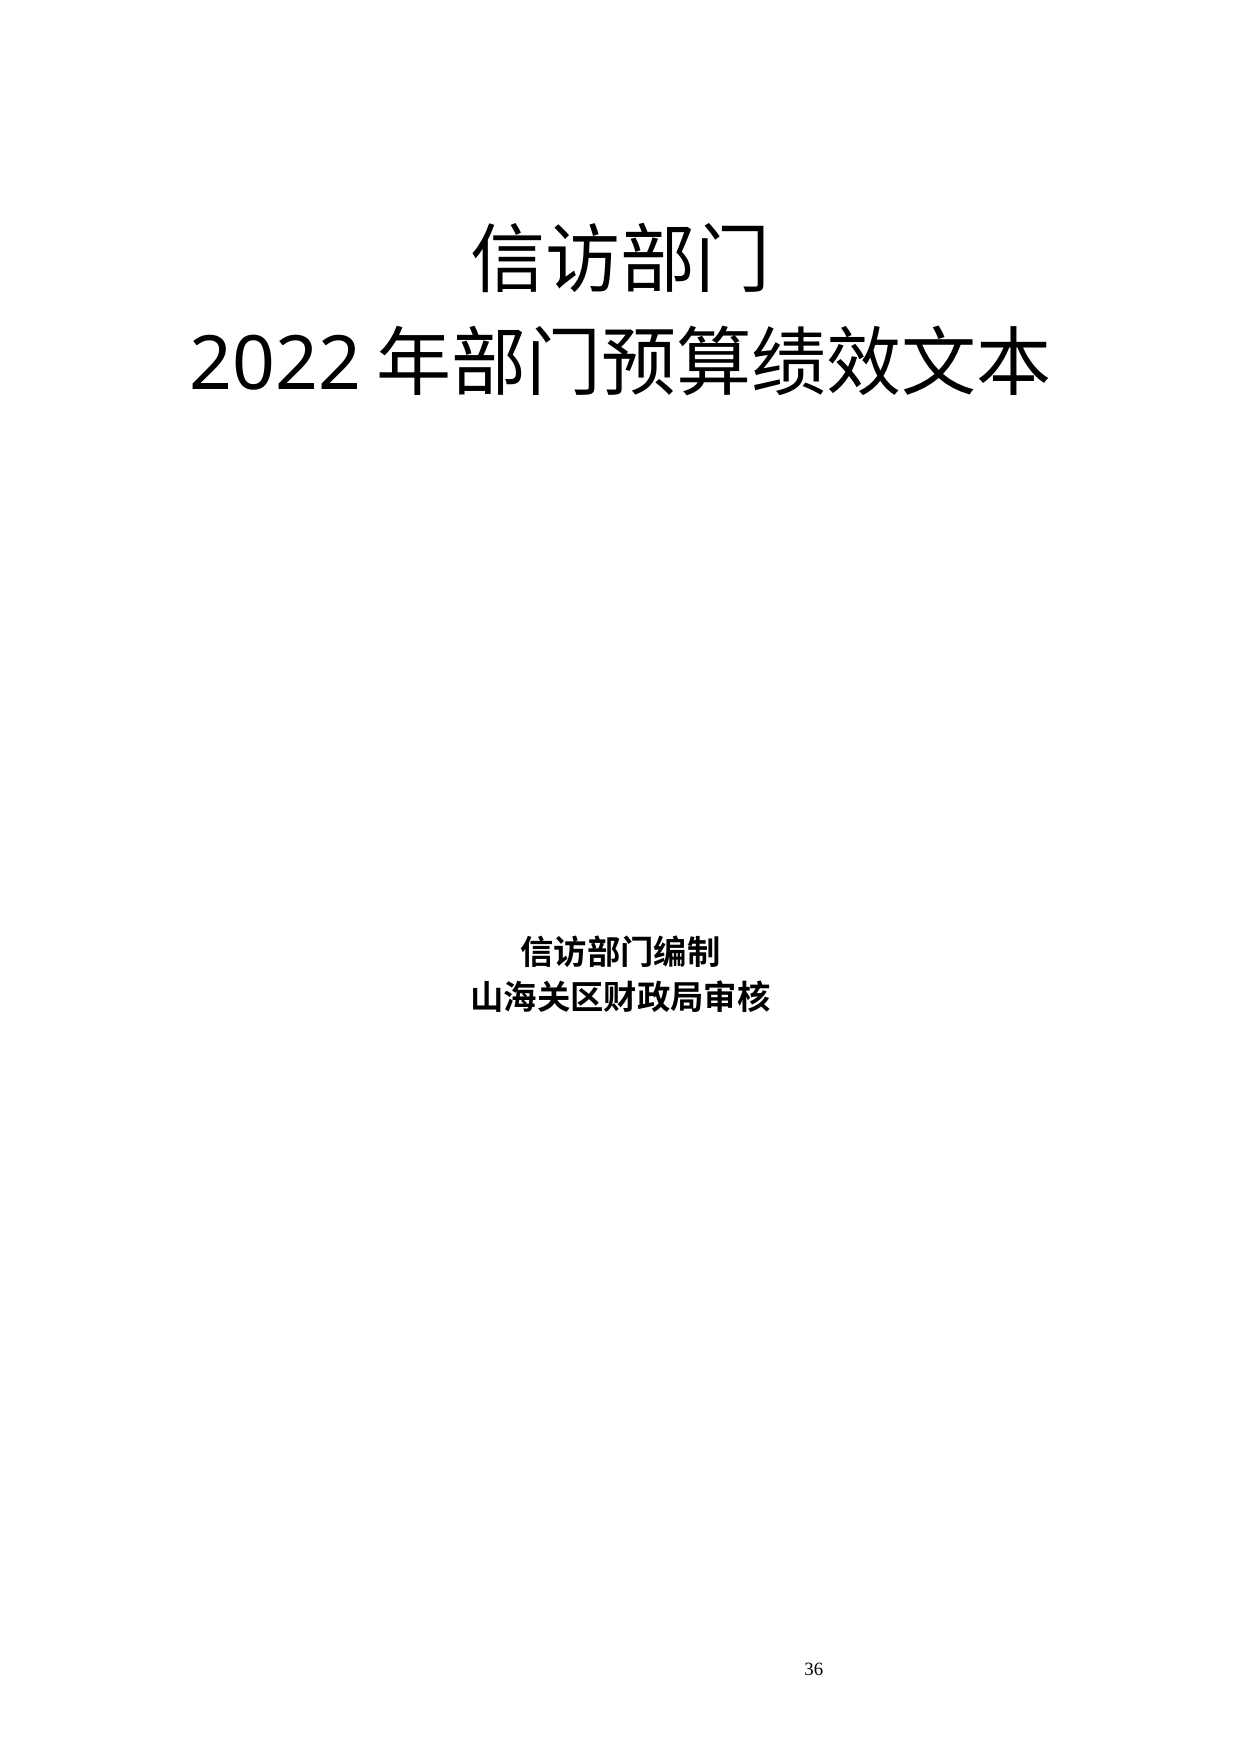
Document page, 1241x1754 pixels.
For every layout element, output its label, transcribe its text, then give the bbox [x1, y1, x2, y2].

text 2022年部门预算绩效文本 [136, 309, 1104, 411]
text 山海关区财政局审核 [136, 974, 1104, 1019]
text 信访部门 [136, 207, 1104, 309]
text 信访部门编制 [136, 928, 1104, 974]
